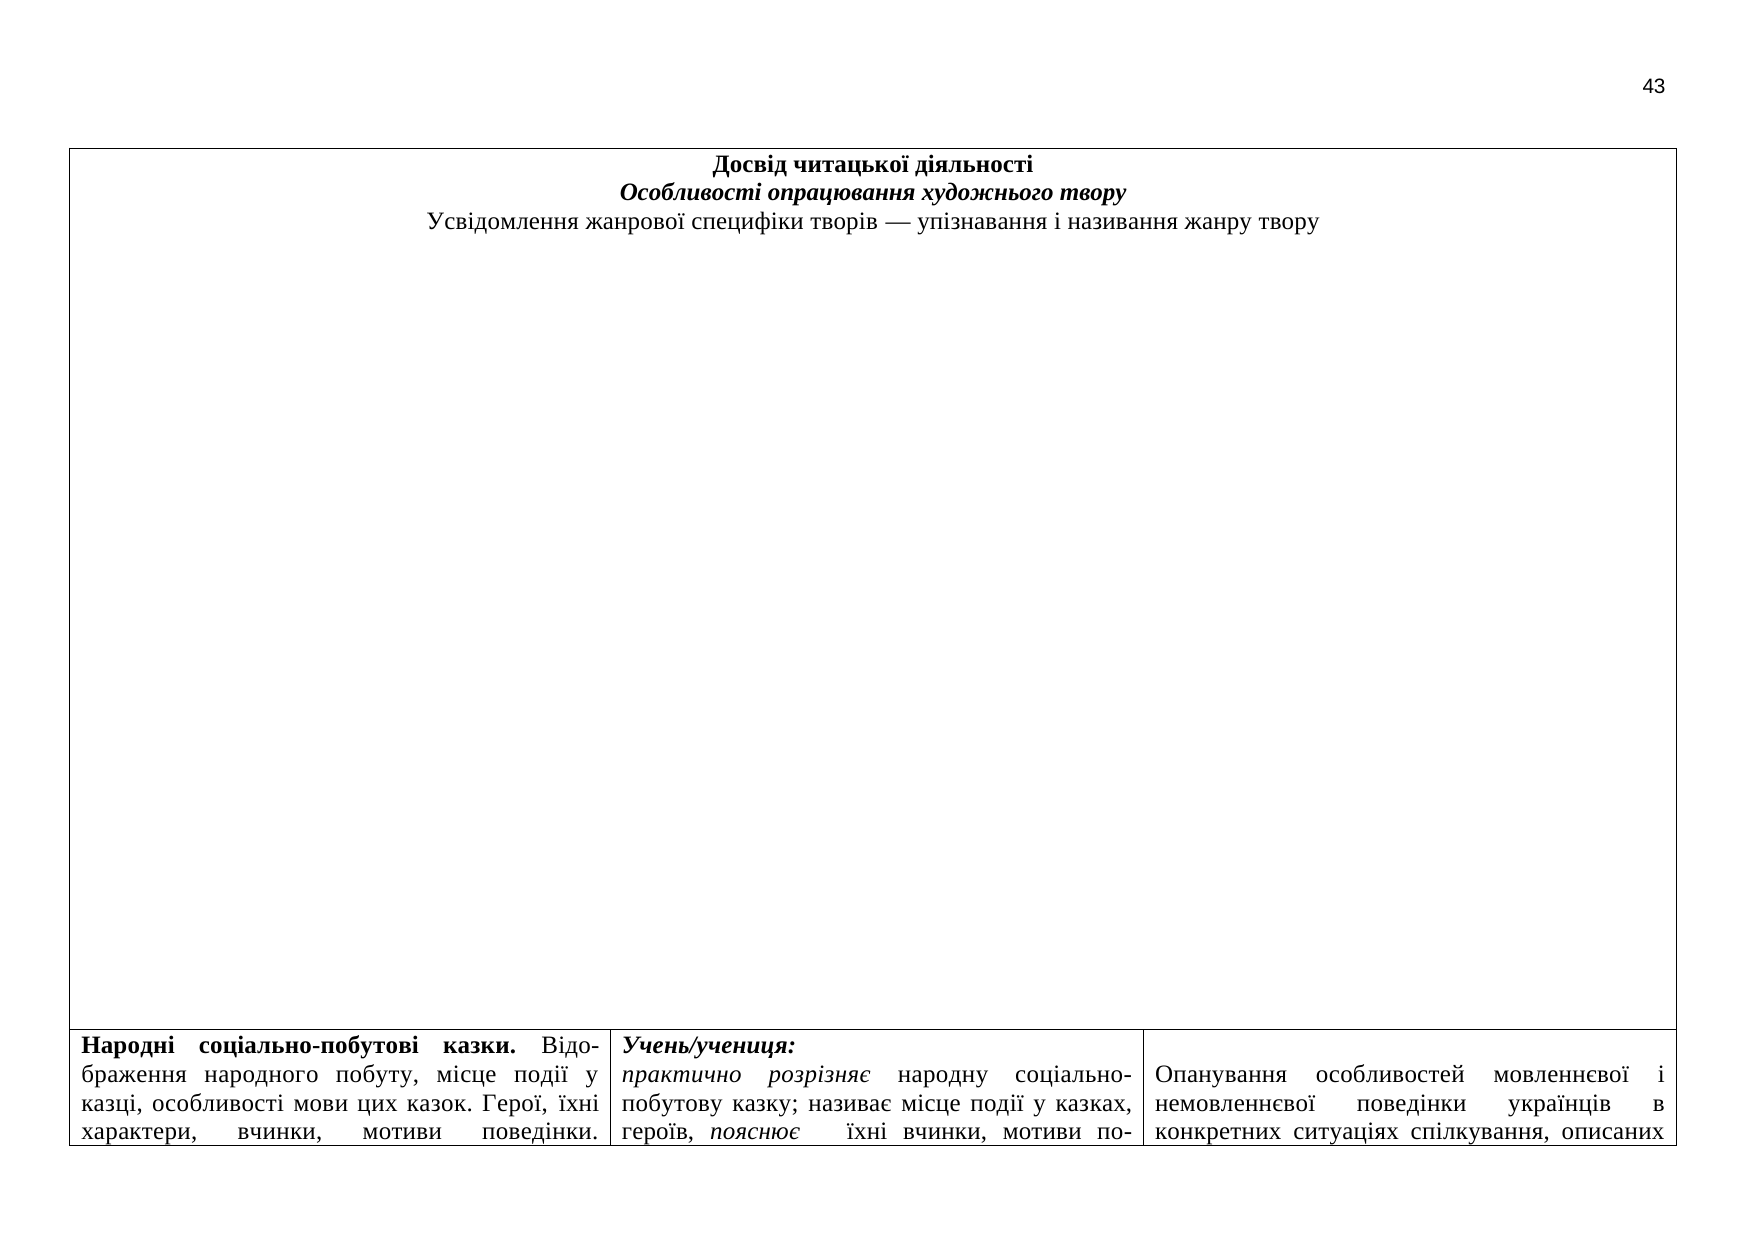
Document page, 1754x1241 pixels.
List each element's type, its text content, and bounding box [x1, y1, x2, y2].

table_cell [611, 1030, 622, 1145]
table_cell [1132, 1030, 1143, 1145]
table_cell Досвід читацької діяльності Особливості опрацювання художнього твору Усвідомлення жанрової специфіки творів — упізнавання і називання жанру твору [70, 149, 1676, 1029]
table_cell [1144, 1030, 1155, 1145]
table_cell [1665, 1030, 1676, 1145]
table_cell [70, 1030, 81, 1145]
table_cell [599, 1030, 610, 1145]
